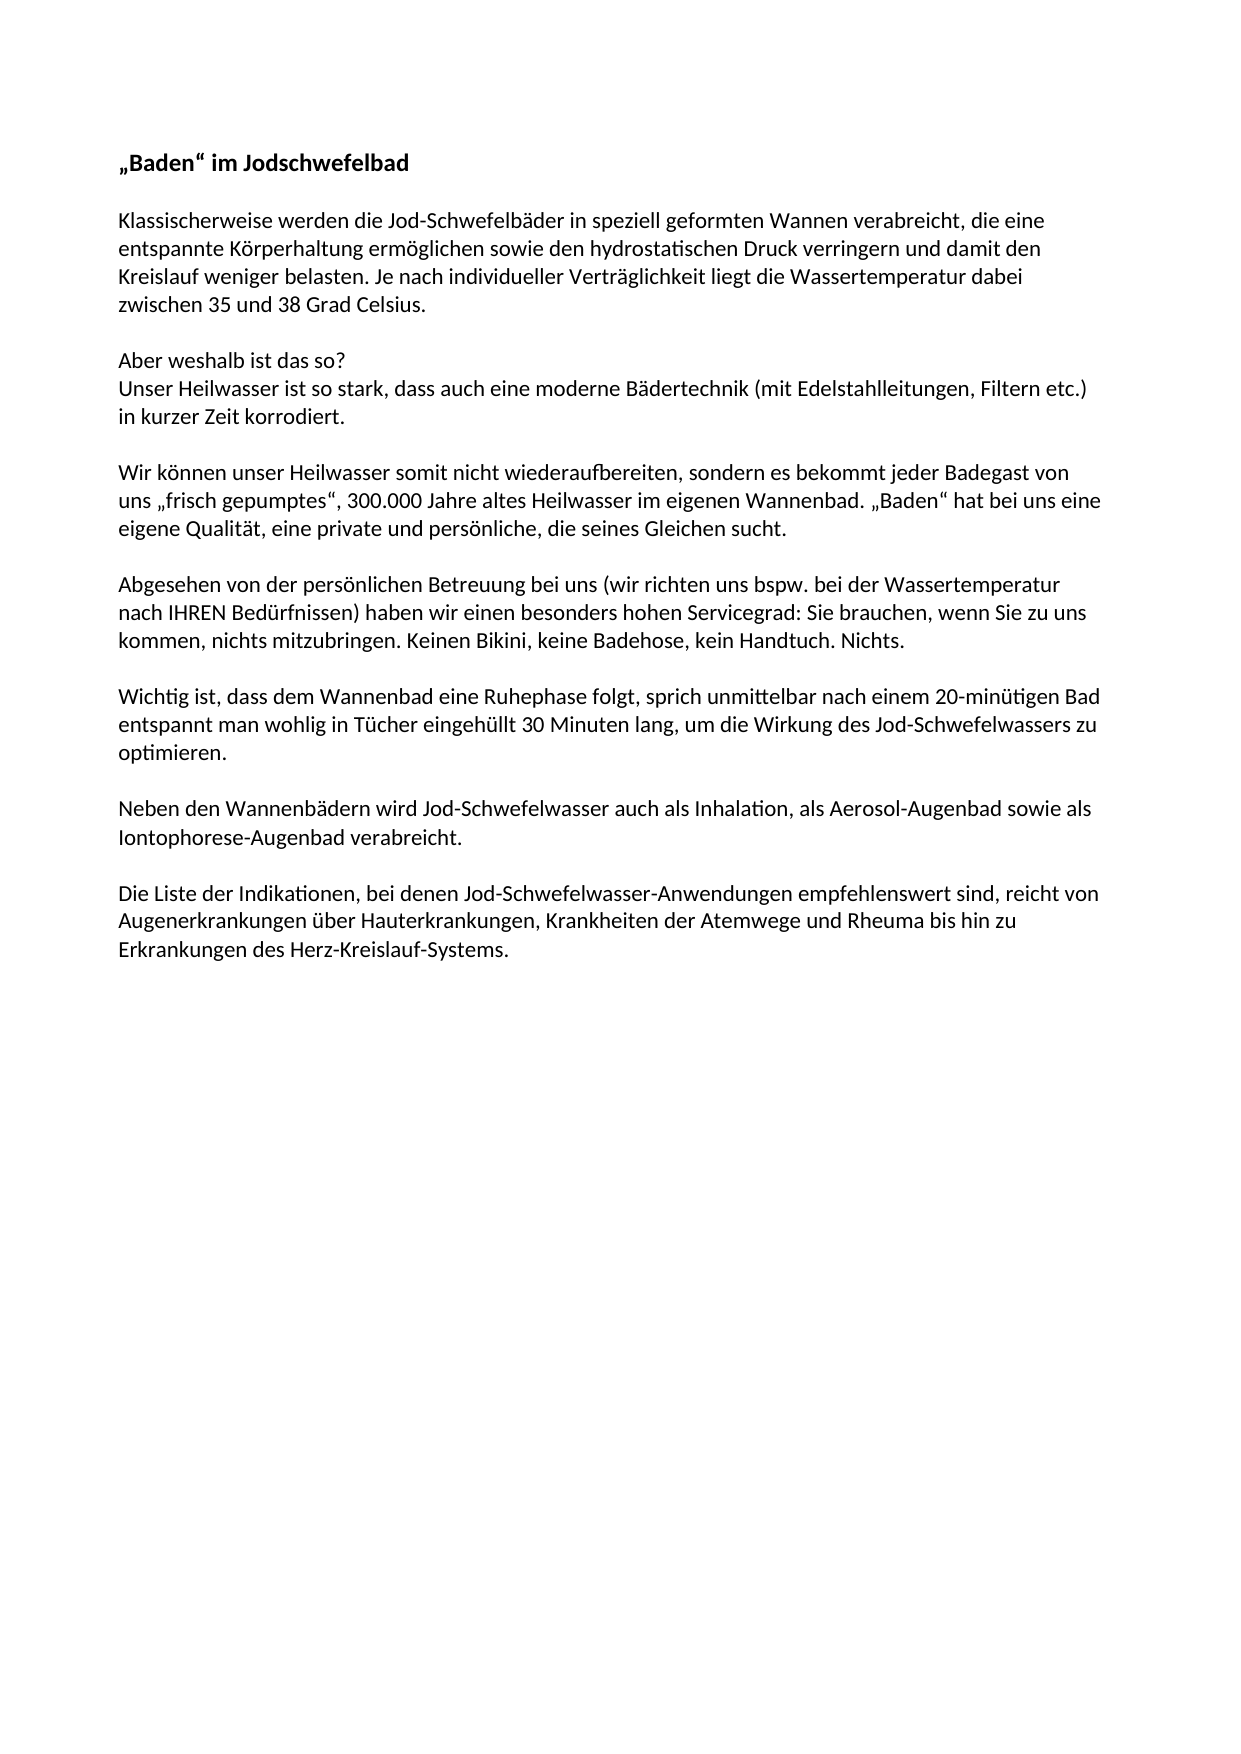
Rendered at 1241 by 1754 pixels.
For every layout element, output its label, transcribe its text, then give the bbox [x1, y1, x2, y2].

text Unser Heilwasser ist so stark, dass auch eine moderne Bädertechnik (mit Edelstahlleitungen, Filtern etc.) in kurzer Zeit korrodiert. Wir können unser Heilwasser somit nicht wiederaufbereiten, sondern es bekommt jeder Badegast von uns „frisch gepumptes“, 300.000 Jahre altes Heilwasser im eigenen Wannenbad. „Baden“ hat bei uns eine eigene Qualität, eine private und persönliche, die seines Gleichen sucht. Abgesehen von der persönlichen Betreuung bei uns (wir richten uns bspw. bei der Wassertemperatur nach IHREN Bedürfnissen) haben wir einen besonders hohen Servicegrad: Sie brauchen, wenn Sie zu uns kommen, nichts mitzubringen. Keinen Bikini, keine Badehose, kein Handtuch. Nichts. [118, 374, 1108, 654]
text „Baden“ im Jodschwefelbad [118, 148, 1108, 178]
text Wichtig ist, dass dem Wannenbad eine Ruhephase folgt, sprich unmittelbar nach einem 20-minütigen Bad entspannt man wohlig in Tücher eingehüllt 30 Minuten lang, um die Wirkung des Jod-Schwefelwassers zu optimieren. [118, 682, 1108, 767]
text Aber weshalb ist das so? [118, 346, 1108, 374]
text Klassischerweise werden die Jod-Schwefelbäder in speziell geformten Wannen verabreicht, die eine entspannte Körperhaltung ermöglichen sowie den hydrostatischen Druck verringern und damit den Kreislauf weniger belasten. Je nach individueller Verträglichkeit liegt die Wassertemperatur dabei zwischen 35 und 38 Grad Celsius. [118, 206, 1108, 318]
text Neben den Wannenbädern wird Jod-Schwefelwasser auch als Inhalation, als Aerosol-Augenbad sowie als Iontophorese-Augenbad verabreicht. [118, 794, 1108, 851]
text Die Liste der Indikationen, bei denen Jod-Schwefelwasser-Anwendungen empfehlenswert sind, reicht von Augenerkrankungen über Hauterkrankungen, Krankheiten der Atemwege und Rheuma bis hin zu Erkrankungen des Herz-Kreislauf-Systems. [118, 879, 1108, 963]
